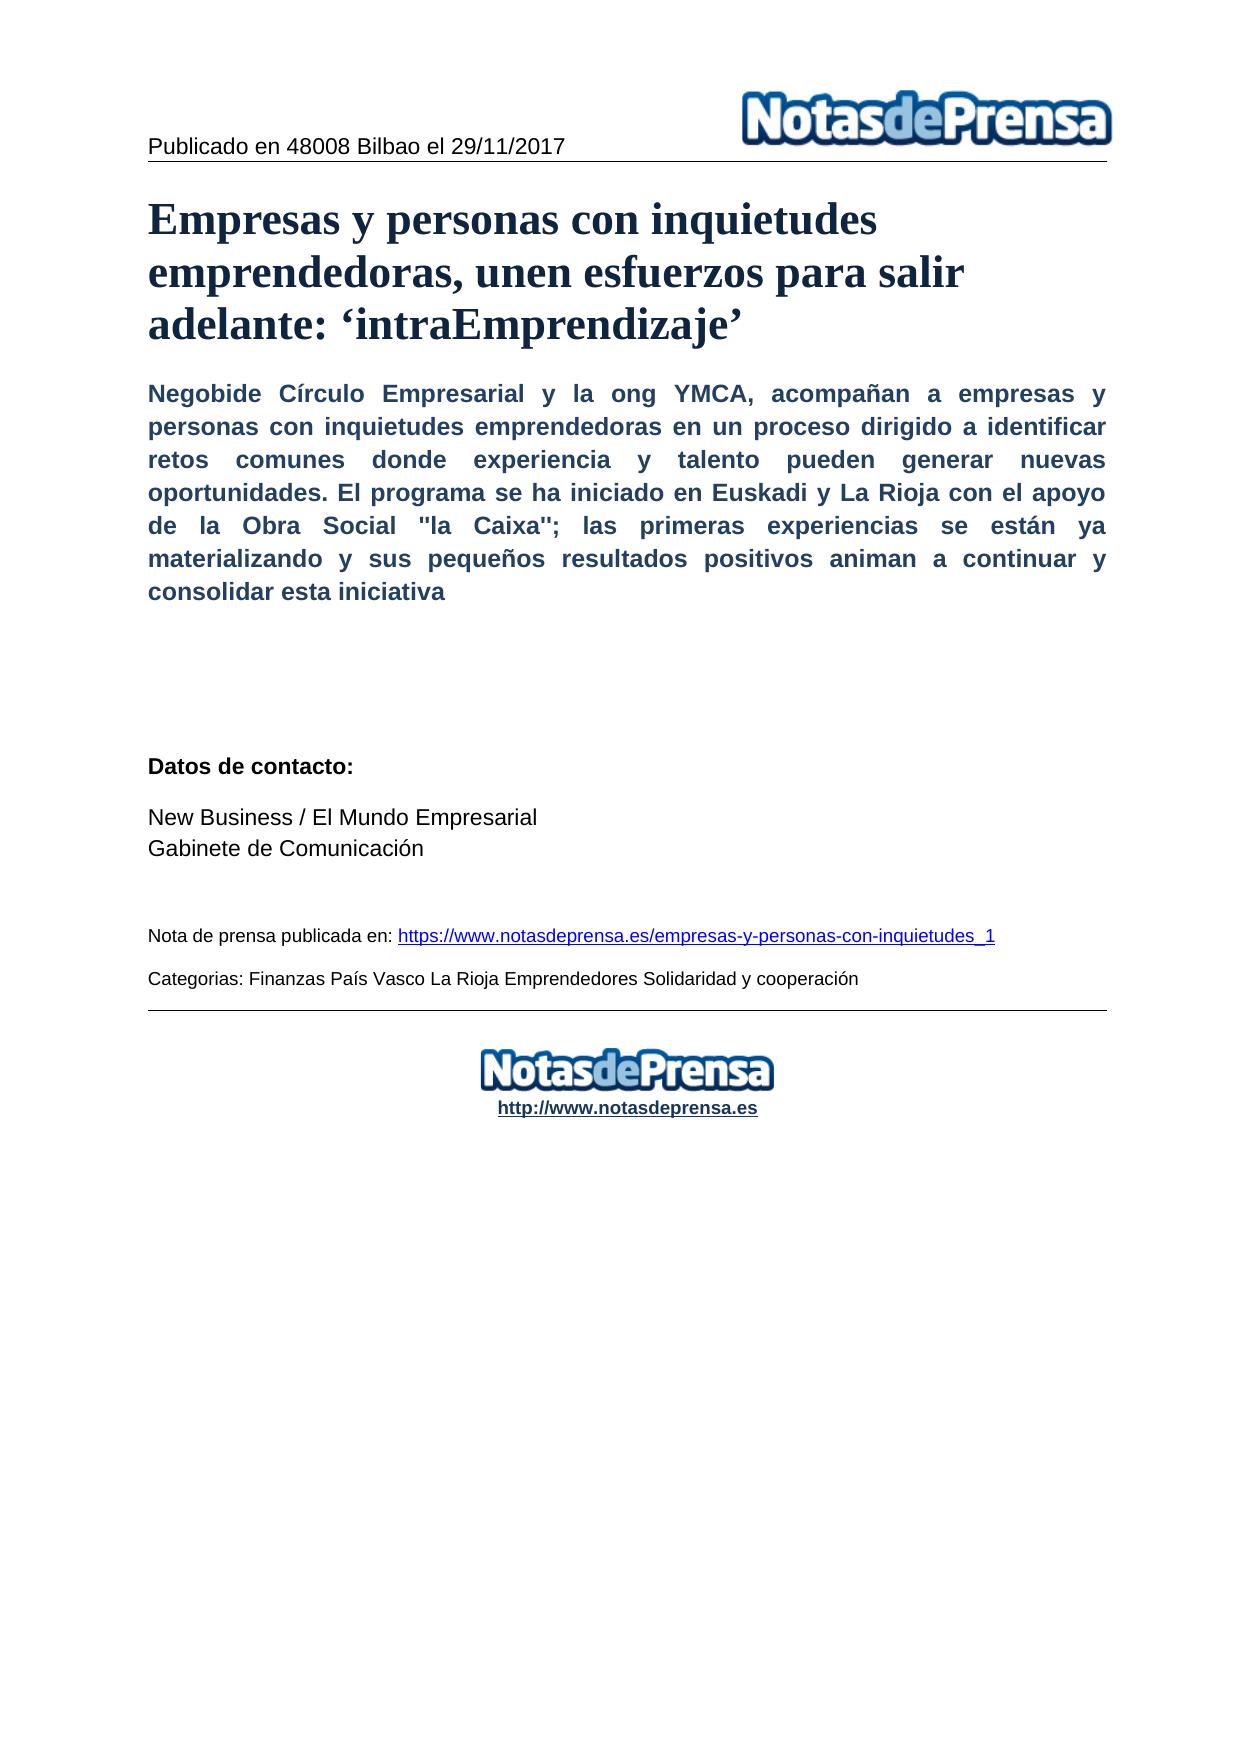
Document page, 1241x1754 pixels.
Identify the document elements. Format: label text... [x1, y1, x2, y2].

picture [480, 1047, 775, 1093]
text http://www.notasdeprensa.es [148, 1097, 1107, 1118]
picture [742, 90, 1113, 148]
subtitle Negobide Círculo Empresarial y la ong YMCA, acompañan a empresas y personas con inquietudes emprendedoras en un proceso dirigido a identificar retos comunes donde experiencia y talento pueden generar nuevas oportunidades. El programa se ha iniciado en Euskadi y La Rioja con el apoyo de la Obra Social ''la Caixa''; las primeras experiencias se están ya materializando y sus pequeños resultados positivos animan a continuar y consolidar esta iniciativa [148, 379, 1107, 606]
text Categorias: Finanzas País Vasco La Rioja Emprendedores Solidaridad y cooperación [148, 967, 1107, 989]
subtitle Empresas y personas con inquietudes emprendedoras, unen esfuerzos para salir adelante: ‘intraEmprendizaje’ [148, 192, 1107, 350]
text Gabinete de Comunicación [148, 834, 1063, 861]
text Datos de contacto: [148, 753, 1107, 779]
text New Business / El Mundo Empresarial [148, 804, 1063, 831]
text Publicado en 48008 Bilbao el 29/11/2017 [148, 133, 1107, 161]
text Nota de prensa publicada en: https://www.notasdeprensa.es/empresas-y-personas-con-inquietudes_1 [148, 925, 1107, 947]
